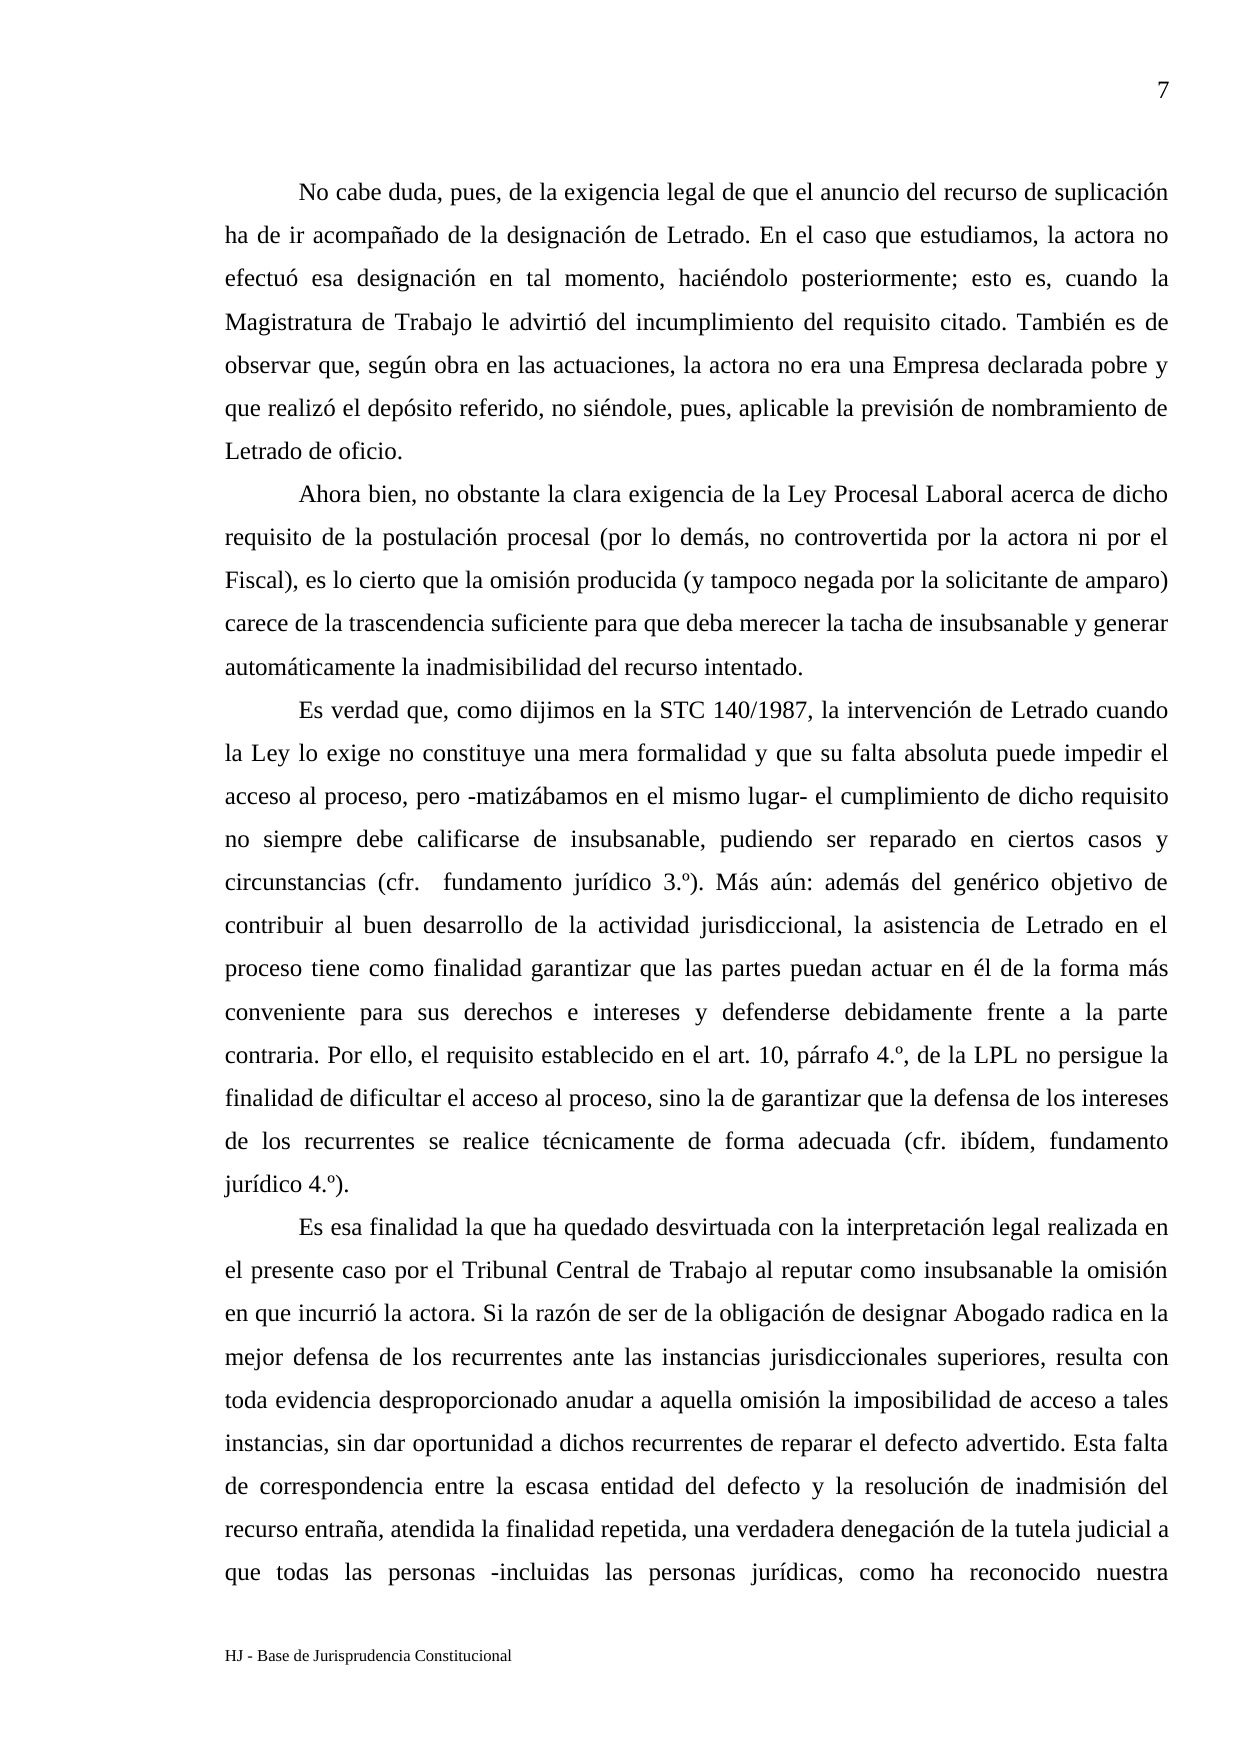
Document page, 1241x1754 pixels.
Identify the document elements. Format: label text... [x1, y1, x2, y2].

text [224, 1212, 1169, 1586]
text Es verdad que, como dijimos en la STC 140/1987, la intervención de Letrado cuando la Ley lo exige no constituye una mera formalidad y que su falta absoluta puede impedir el acceso al proceso, pero -matizábamos en el mismo lugar- el cumplimiento de dicho requisito no siempre debe calificarse de insubsanable, pudiendo ser reparado en ciertos casos y circunstancias (cfr. fundamento jurídico 3.º). Más aún: además del genérico objetivo de contribuir al buen desarrollo de la actividad jurisdiccional, la asistencia de Letrado en el proceso tiene como finalidad garantizar que las partes puedan actuar en él de la forma más conveniente para sus derechos e intereses y defenderse debidamente frente a la parte contraria. Por ello, el requisito establecido en el art. 10, párrafo 4.º, de la LPL no persigue la finalidad de dificultar el acceso al proceso, sino la de garantizar que la defensa de los intereses de los recurrentes se realice técnicamente de forma adecuada (cfr. ibídem, fundamento jurídico 4.º). [224, 695, 1169, 1198]
text No cabe duda, pues, de la exigencia legal de que el anuncio del recurso de suplicación ha de ir acompañado de la designación de Letrado. En el caso que estudiamos, la actora no efectuó esa designación en tal momento, haciéndolo posteriormente; esto es, cuando la Magistratura de Trabajo le advirtió del incumplimiento del requisito citado. También es de observar que, según obra en las actuaciones, la actora no era una Empresa declarada pobre y que realizó el depósito referido, no siéndole, pues, aplicable la previsión de nombramiento de Letrado de oficio. [224, 177, 1169, 465]
text Ahora bien, no obstante la clara exigencia de la Ley Procesal Laboral acerca de dicho requisito de la postulación procesal (por lo demás, no controvertida por la actora ni por el Fiscal), es lo cierto que la omisión producida (y tampoco negada por la solicitante de amparo) carece de la trascendencia suficiente para que deba merecer la tacha de insubsanable y generar automáticamente la inadmisibilidad del recurso intentado. [224, 479, 1169, 680]
